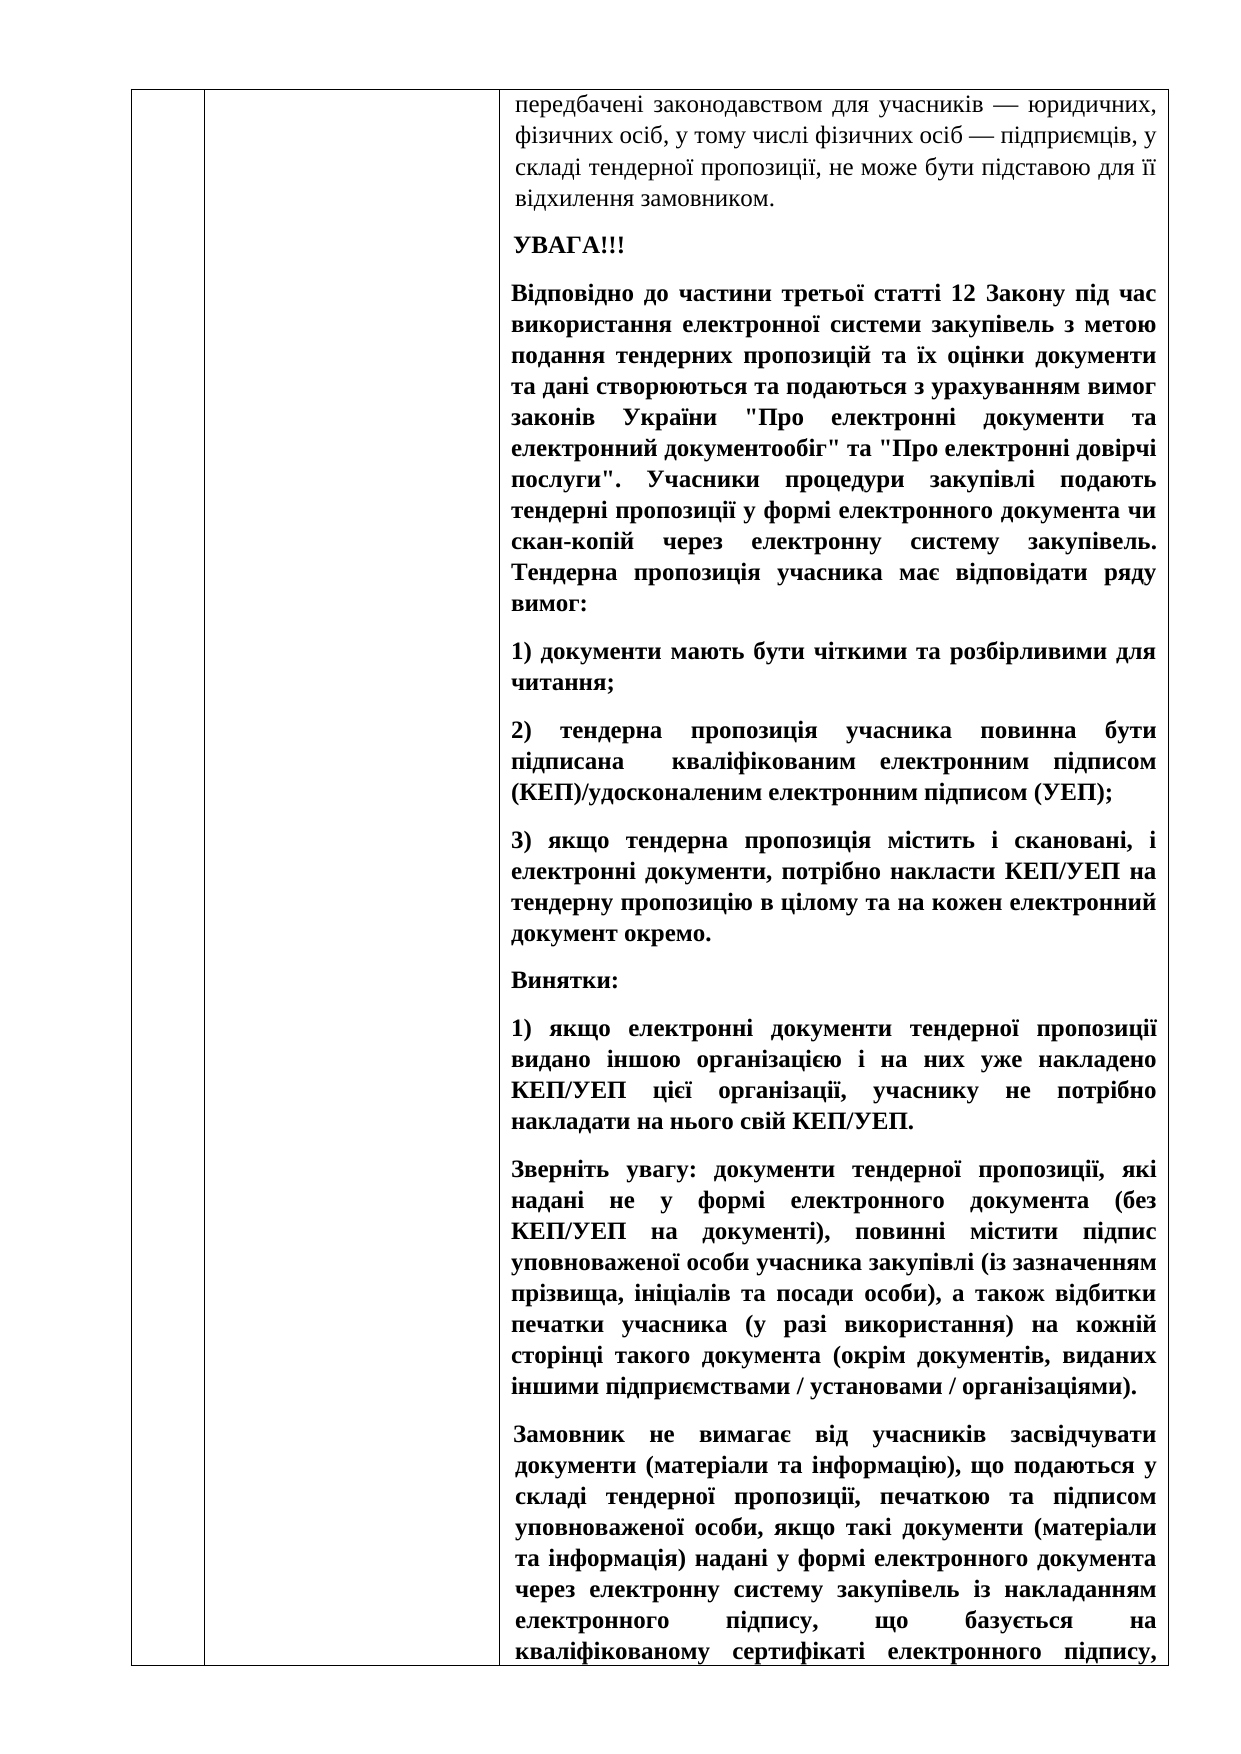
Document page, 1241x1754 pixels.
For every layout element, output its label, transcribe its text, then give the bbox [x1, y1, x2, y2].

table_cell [205, 90, 499, 1665]
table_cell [500, 90, 1168, 1665]
table_cell 1 [132, 90, 204, 1665]
